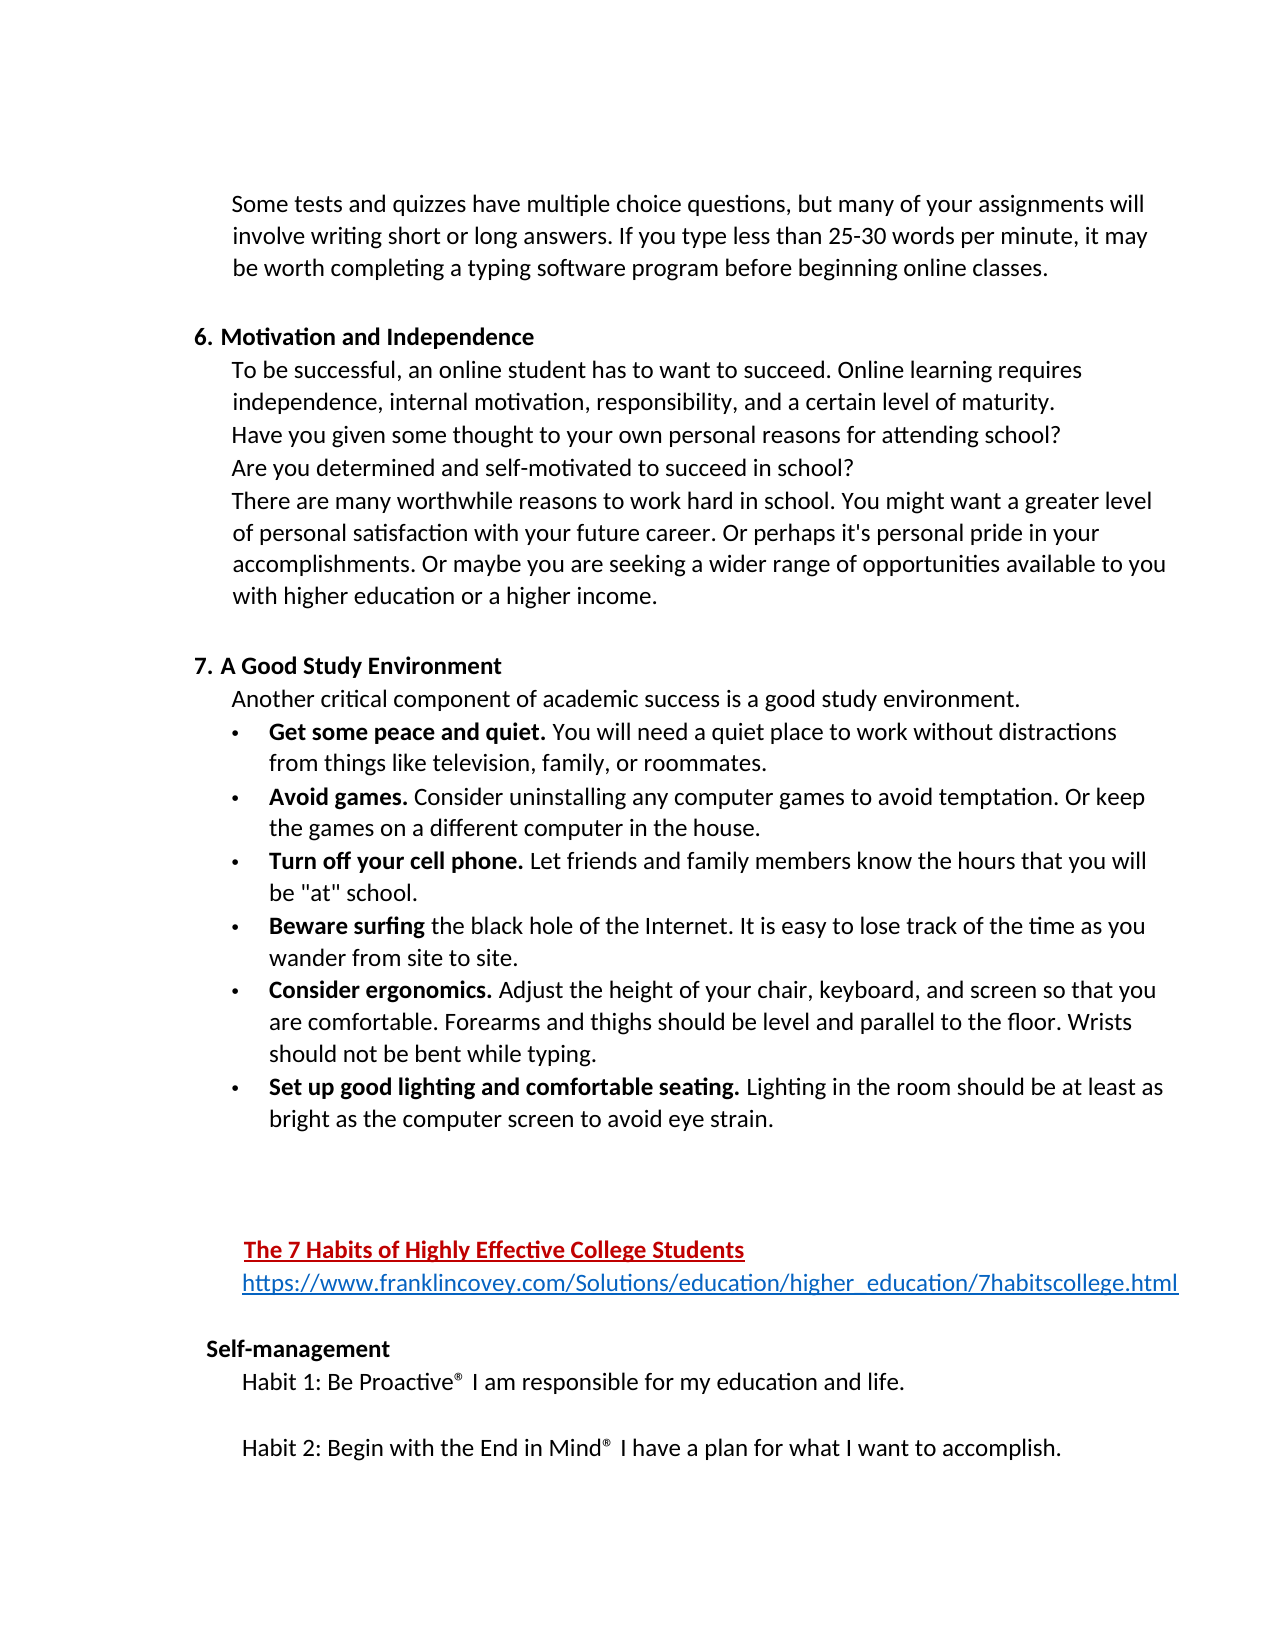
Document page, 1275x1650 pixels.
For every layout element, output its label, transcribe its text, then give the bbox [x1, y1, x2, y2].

list Set up good lighting and comfortable seating. Lighting in the room should be at least as bright as the computer screen to avoid eye strain. [231, 1071, 1171, 1133]
text To be successful, an online student has to want to succeed. Online learning requires independence, internal motivation, responsibility, and a certain level of maturity. [231, 354, 1171, 417]
subtitle 6. Motivation and Independence [194, 321, 1188, 352]
text https://www.franklincovey.com/Solutions/education/higher_education/7habitscollege.html [242, 1267, 1195, 1297]
text There are many worthwhile reasons to work hard in school. You might want a greater level of personal satisfaction with your future career. Or perhaps it's personal pride in your accomplishments. Or maybe you are seeking a wider range of opportunities available to you with higher education or a higher income. [231, 485, 1171, 611]
subtitle Self-management [206, 1333, 1195, 1363]
list Consider ergonomics. Adjust the height of your chair, keyboard, and screen so that you are comfortable. Forearms and thighs should be level and parallel to the floor. Wrists should not be bent while typing. [231, 975, 1171, 1068]
list Get some peace and quiet. You will need a quiet place to work without distractions from things like television, family, or roommates. [231, 716, 1171, 778]
list Avoid games. Consider uninstalling any computer games to avoid temptation. Or keep the games on a different computer in the house. [231, 781, 1171, 843]
list Beware surfing the black hole of the Internet. It is easy to lose track of the time as you wander from site to site. [231, 910, 1171, 972]
text Habit 2: Begin with the End in Mind® I have a plan for what I want to accomplish. [242, 1432, 1171, 1462]
text Some tests and quizzes have multiple choice questions, but many of your assignments will involve writing short or long answers. If you type less than 25-30 words per minute, it may be worth completing a typing software program before beginning online classes. [231, 189, 1171, 282]
text Have you given some thought to your own personal reasons for attending school? [231, 419, 1171, 450]
subtitle 7. A Good Study Environment [194, 650, 1188, 680]
text Are you determined and self-motivated to succeed in school? [231, 452, 1171, 483]
text Habit 1: Be Proactive® I am responsible for my education and life. [242, 1366, 1171, 1396]
list Turn off your cell phone. Let friends and family members know the hours that you will be "at" school. [231, 845, 1171, 907]
text Another critical component of academic success is a good study environment. [231, 683, 1171, 713]
subtitle The 7 Habits of Highly Effective College Students [244, 1234, 1038, 1265]
